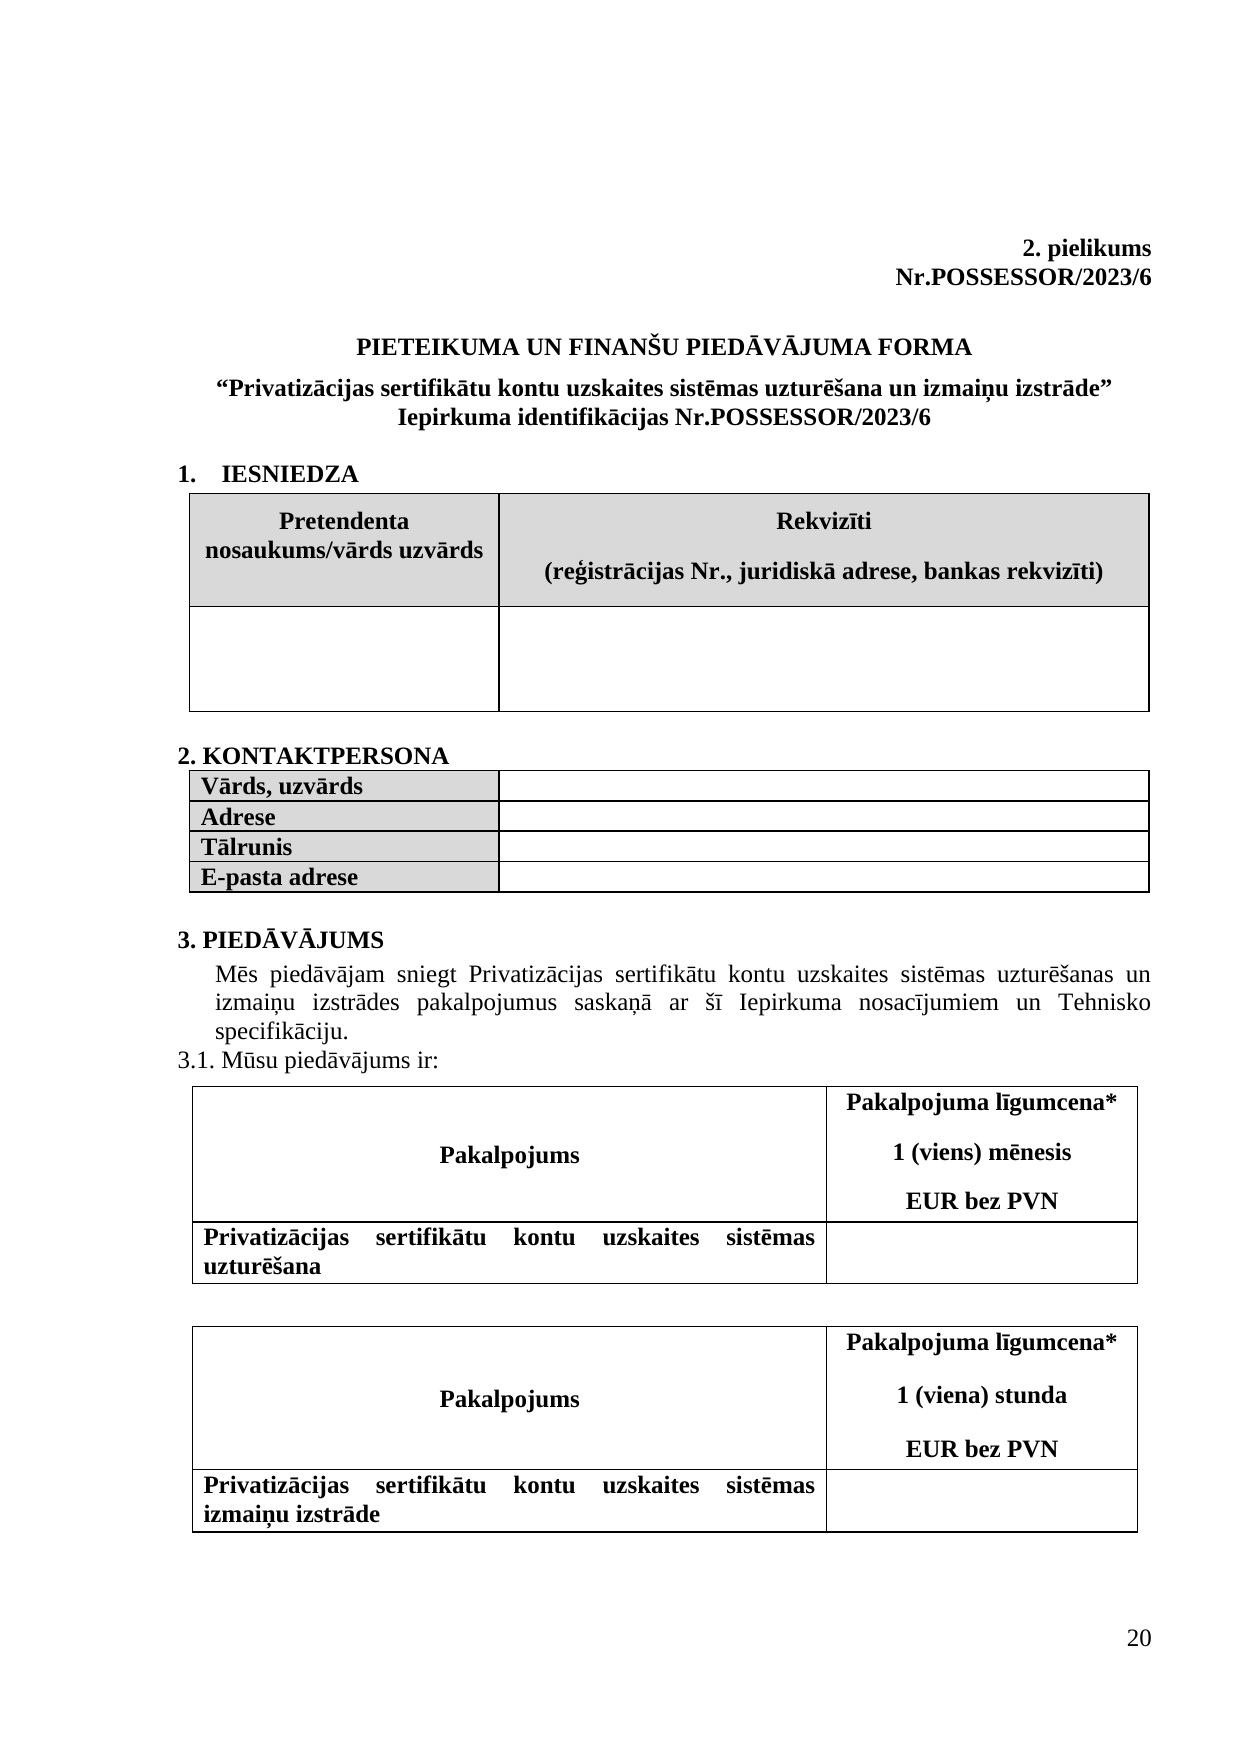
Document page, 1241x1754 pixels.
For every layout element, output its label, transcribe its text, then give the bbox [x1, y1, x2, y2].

table_header Pakalpojuma līgumcena* 1 (viens) mēnesis EUR bez PVN [827, 1087, 1137, 1221]
table_cell [500, 832, 1148, 861]
title PIETEIKUMA UN FINANŠU PIEDĀVĀJUMA FORMA [177, 332, 1152, 361]
text Iepirkuma identifikācijas Nr.POSSESSOR/2023/6 [177, 402, 1152, 431]
table_header Pakalpojums [193, 1327, 826, 1469]
text 2. KONTAKTPERSONA [177, 741, 1152, 770]
table_cell [190, 607, 498, 711]
table_cell Tālrunis [190, 832, 498, 861]
table_header Pretendenta nosaukums/vārds uzvārds [190, 494, 498, 606]
table_cell Privatizācijas sertifikātu kontu uzskaites sistēmas izmaiņu izstrāde [193, 1470, 826, 1531]
text 3. PIEDĀVĀJUMS [177, 926, 1152, 954]
text Mēs piedāvājam sniegt Privatizācijas sertifikātu kontu uzskaites sistēmas uzturēšanas un izmaiņu izstrādes pakalpojumus saskaņā ar šī Iepirkuma nosacījumiem un Tehnisko specifikāciju. [215, 959, 1152, 1045]
table_header Rekvizīti (reģistrācijas Nr., juridiskā adrese, bankas rekvizīti) [500, 494, 1148, 606]
text “Privatizācijas sertifikātu kontu uzskaites sistēmas uzturēšana un izmaiņu izstrāde” [177, 373, 1152, 402]
table_cell [827, 1470, 1137, 1531]
table_cell [827, 1223, 1137, 1283]
table_header [500, 771, 1148, 800]
table_cell [500, 607, 1148, 711]
table_cell [500, 802, 1148, 830]
text 3.1. Mūsu piedāvājums ir: [177, 1045, 1152, 1074]
title 2. pielikums [177, 233, 1152, 262]
table_header Pakalpojums [193, 1087, 826, 1221]
table_cell E-pasta adrese [190, 862, 498, 891]
table_cell [500, 862, 1148, 891]
title Nr.POSSESSOR/2023/6 [177, 262, 1152, 291]
table_header Pakalpojuma līgumcena* 1 (viena) stunda EUR bez PVN [827, 1327, 1137, 1469]
table_header Vārds, uzvārds [190, 771, 498, 800]
table_cell Privatizācijas sertifikātu kontu uzskaites sistēmas uzturēšana [193, 1223, 826, 1283]
table_cell Adrese [190, 802, 498, 830]
text 1. IESNIEDZA [177, 459, 1152, 488]
